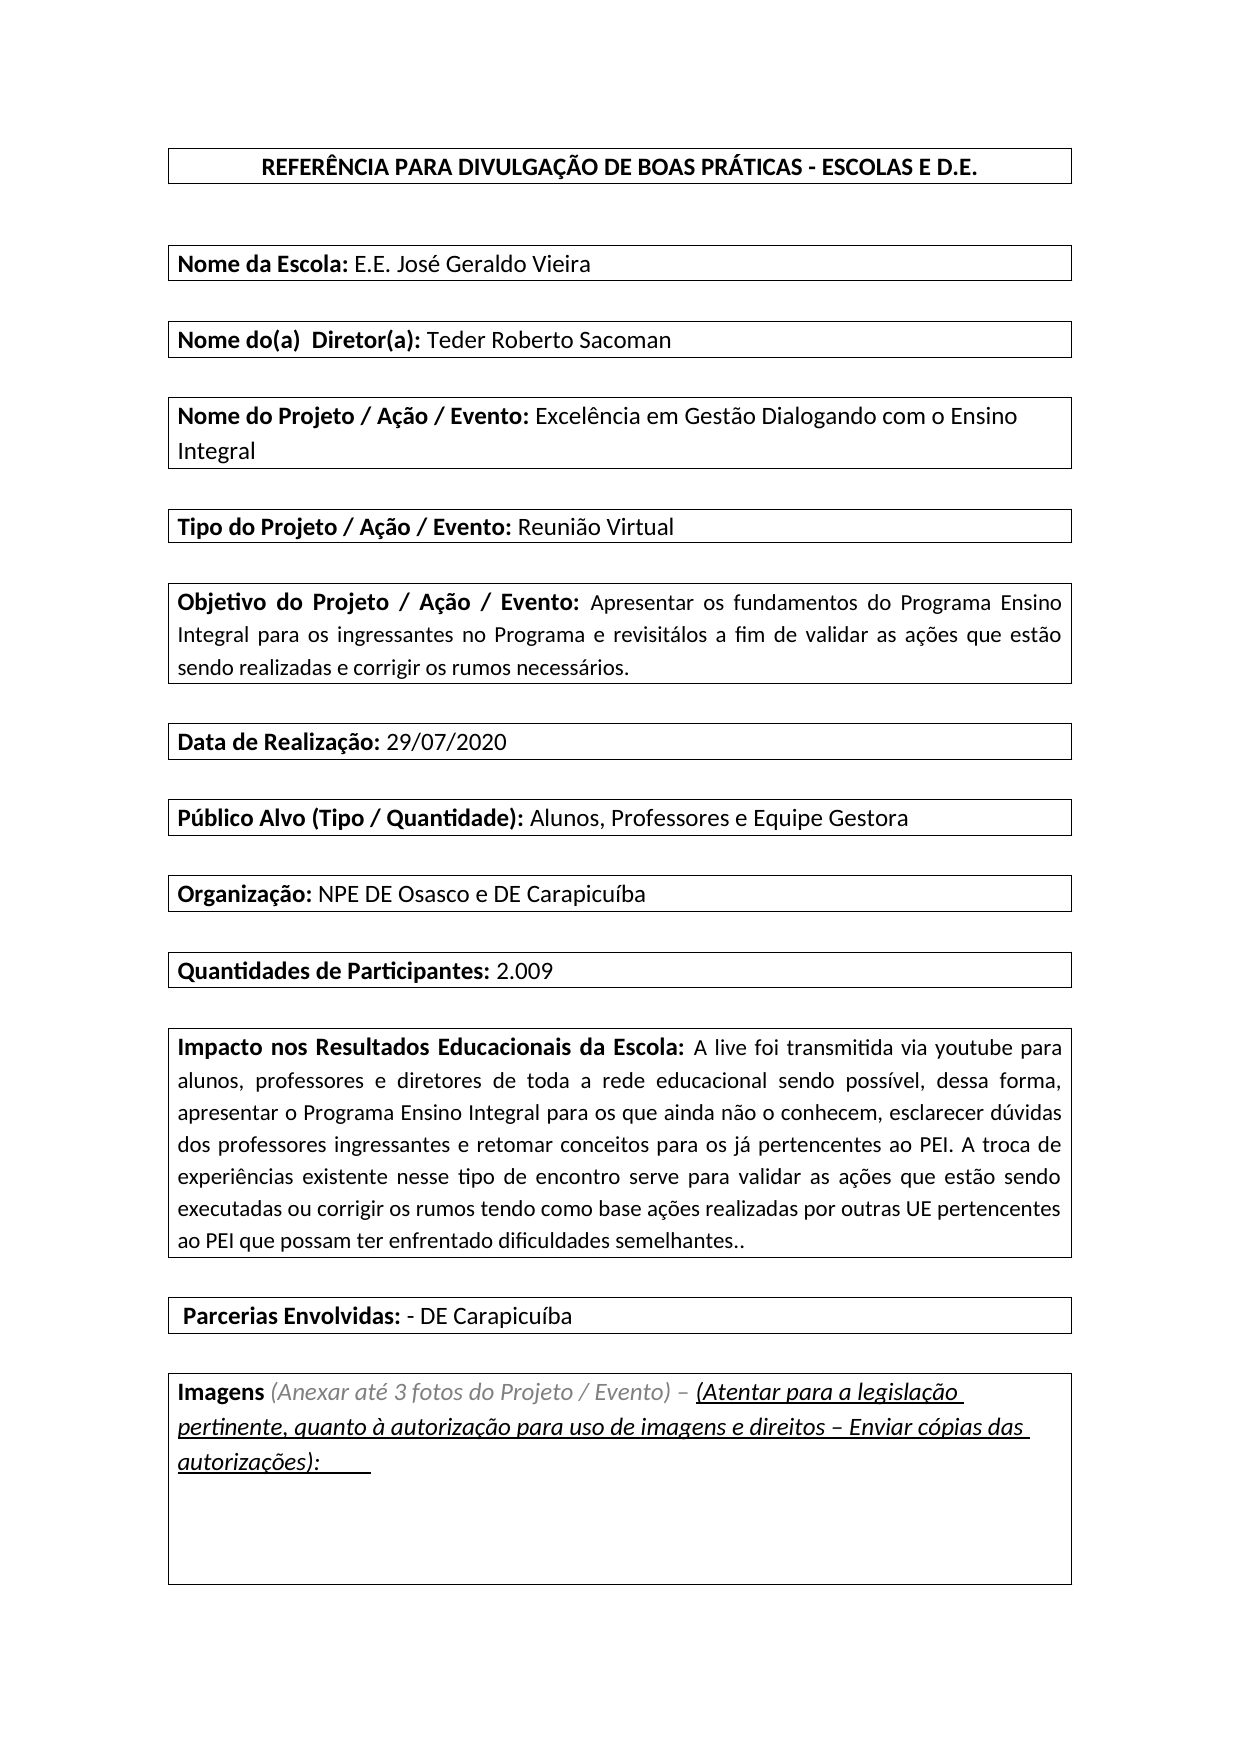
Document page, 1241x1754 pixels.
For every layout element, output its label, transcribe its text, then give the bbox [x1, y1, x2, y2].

text Imagens (Anexar até 3 fotos do Projeto / Evento) – (Atentar para a legislação pertinente, quanto à autorização para uso de imagens e direitos – Enviar cópias das autorizações): [169, 1374, 1071, 1477]
text Objetivo do Projeto / Ação / Evento: Apresentar os fundamentos do Programa Ensino Integral para os ingressantes no Programa e revisitálos a fim de validar as ações que estão sendo realizadas e corrigir os rumos necessários. [169, 584, 1071, 683]
text Quantidades de Participantes: 2.009 [169, 953, 1071, 987]
text Parcerias Envolvidas: - DE Carapicuíba [169, 1298, 1071, 1333]
text REFERÊNCIA PARA DIVULGAÇÃO DE BOAS PRÁTICAS - ESCOLAS E D.E. [169, 149, 1071, 183]
text Tipo do Projeto / Ação / Evento: Reunião Virtual [169, 510, 1071, 542]
text Nome do Projeto / Ação / Evento: Excelência em Gestão Dialogando com o Ensino Integral [169, 398, 1071, 468]
text Organização: NPE DE Osasco e DE Carapicuíba [169, 876, 1071, 911]
text Público Alvo (Tipo / Quantidade): Alunos, Professores e Equipe Gestora [169, 800, 1071, 835]
text Nome do(a) Diretor(a): Teder Roberto Sacoman [169, 322, 1071, 357]
text Impacto nos Resultados Educacionais da Escola: A live foi transmitida via youtube para alunos, professores e diretores de toda a rede educacional sendo possível, dessa forma, apresentar o Programa Ensino Integral para os que ainda não o conhecem, esclarecer dúvidas dos professores ingressantes e retomar conceitos para os já pertencentes ao PEI. A troca de experiências existente nesse tipo de encontro serve para validar as ações que estão sendo executadas ou corrigir os rumos tendo como base ações realizadas por outras UE pertencentes ao PEI que possam ter enfrentado dificuldades semelhantes.. [169, 1029, 1071, 1257]
text Data de Realização: 29/07/2020 [169, 724, 1071, 759]
text Nome da Escola: E.E. José Geraldo Vieira [169, 246, 1071, 280]
